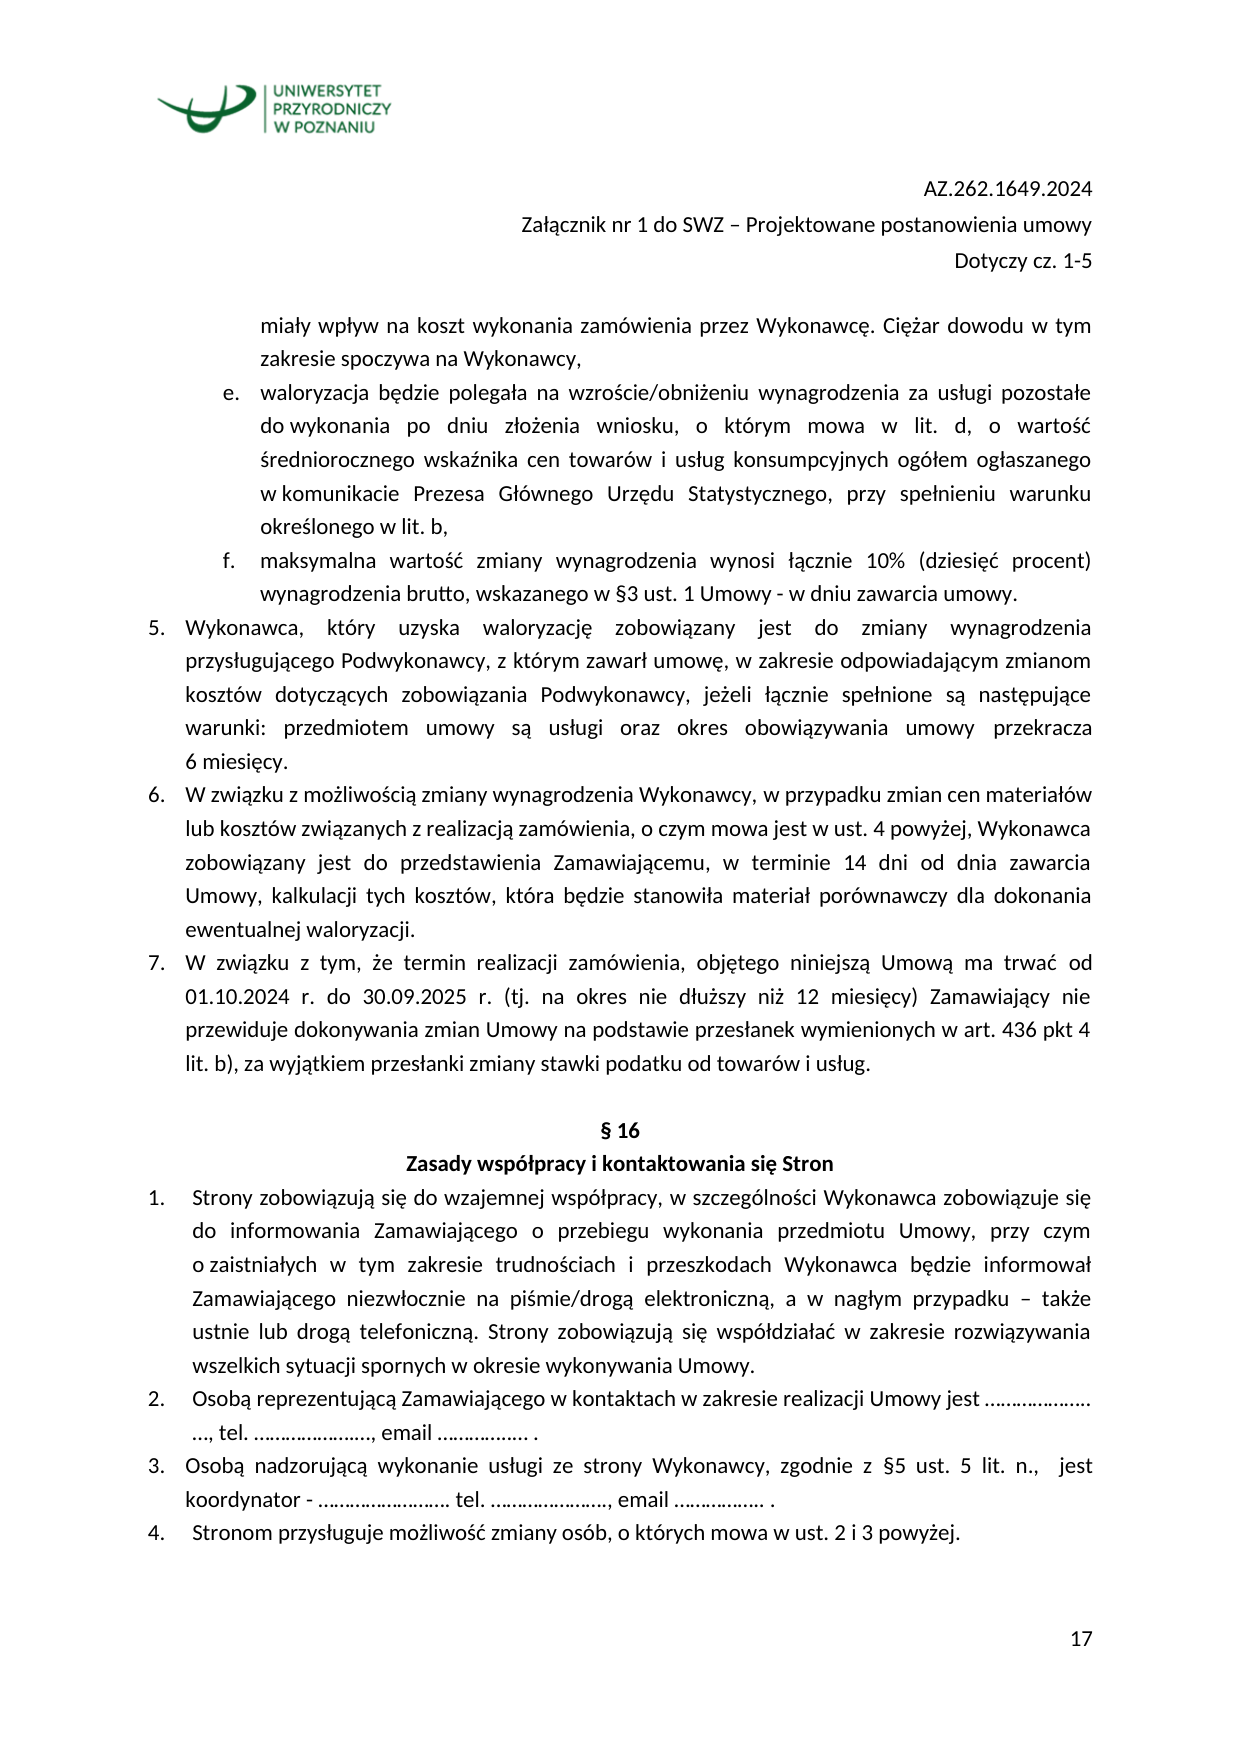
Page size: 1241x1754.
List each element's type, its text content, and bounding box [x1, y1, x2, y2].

subtitle § 16 [148, 1116, 1093, 1144]
list maksymalna wartość zmiany wynagrodzenia wynosi łącznie 10% (dziesięć procent) wynagrodzenia brutto, wskazanego w §3 ust. 1 Umowy - w dniu zawarcia umowy. [223, 546, 1093, 607]
list waloryzacja będzie polegała na wzroście/obniżeniu wynagrodzenia za usługi pozostałe do wykonania po dniu złożenia wniosku, o którym mowa w lit. d, o wartość średniorocznego wskaźnika cen towarów i usług konsumpcyjnych ogółem ogłaszanego w komunikacie Prezesa Głównego Urzędu Statystycznego, przy spełnieniu warunku określonego w lit. b, [223, 378, 1093, 540]
list W związku z tym, że termin realizacji zamówienia, objętego niniejszą Umową ma trwać od 01.10.2024 r. do 30.09.2025 r. (tj. na okres nie dłuższy niż 12 miesięcy) Zamawiający nie przewiduje dokonywania zmian Umowy na podstawie przesłanek wymienionych w art. 436 pkt 4 lit. b), za wyjątkiem przesłanki zmiany stawki podatku od towarów i usług. [148, 948, 1093, 1077]
list Wykonawca, który uzyska waloryzację zobowiązany jest do zmiany wynagrodzenia przysługującego Podwykonawcy, z którym zawarł umowę, w zakresie odpowiadającym zmianom kosztów dotyczących zobowiązania Podwykonawcy, jeżeli łącznie spełnione są następujące warunki: przedmiotem umowy są usługi oraz okres obowiązywania umowy przekracza 6 miesięcy. [148, 613, 1093, 775]
list Stronom przysługuje możliwość zmiany osób, o których mowa w ust. 2 i 3 powyżej. [148, 1518, 1093, 1546]
picture [147, 73, 403, 146]
subtitle Zasady współpracy i kontaktowania się Stron [148, 1149, 1093, 1177]
list Strony zobowiązują się do wzajemnej współpracy, w szczególności Wykonawca zobowiązuje się do informowania Zamawiającego o przebiegu wykonania przedmiotu Umowy, przy czym o zaistniałych w tym zakresie trudnościach i przeszkodach Wykonawca będzie informował Zamawiającego niezwłocznie na piśmie/drogą elektroniczną, a w nagłym przypadku – także ustnie lub drogą telefoniczną. Strony zobowiązują się współdziałać w zakresie rozwiązywania wszelkich sytuacji spornych w okresie wykonywania Umowy. [148, 1183, 1093, 1379]
list Osobą nadzorującą wykonanie usługi ze strony Wykonawcy, zgodnie z §5 ust. 5 lit. n., jest koordynator - ……………………. tel. …………………., email …………….. . [148, 1451, 1093, 1513]
list Osobą reprezentującą Zamawiającego w kontaktach w zakresie realizacji Umowy jest ………………..…, tel. ……………….…, email …………..… . [148, 1384, 1093, 1446]
list W związku z możliwością zmiany wynagrodzenia Wykonawcy, w przypadku zmian cen materiałów lub kosztów związanych z realizacją zamówienia, o czym mowa jest w ust. 4 powyżej, Wykonawca zobowiązany jest do przedstawienia Zamawiającemu, w terminie 14 dni od dnia zawarcia Umowy, kalkulacji tych kosztów, która będzie stanowiła materiał porównawczy dla dokonania ewentualnej waloryzacji. [148, 781, 1093, 943]
